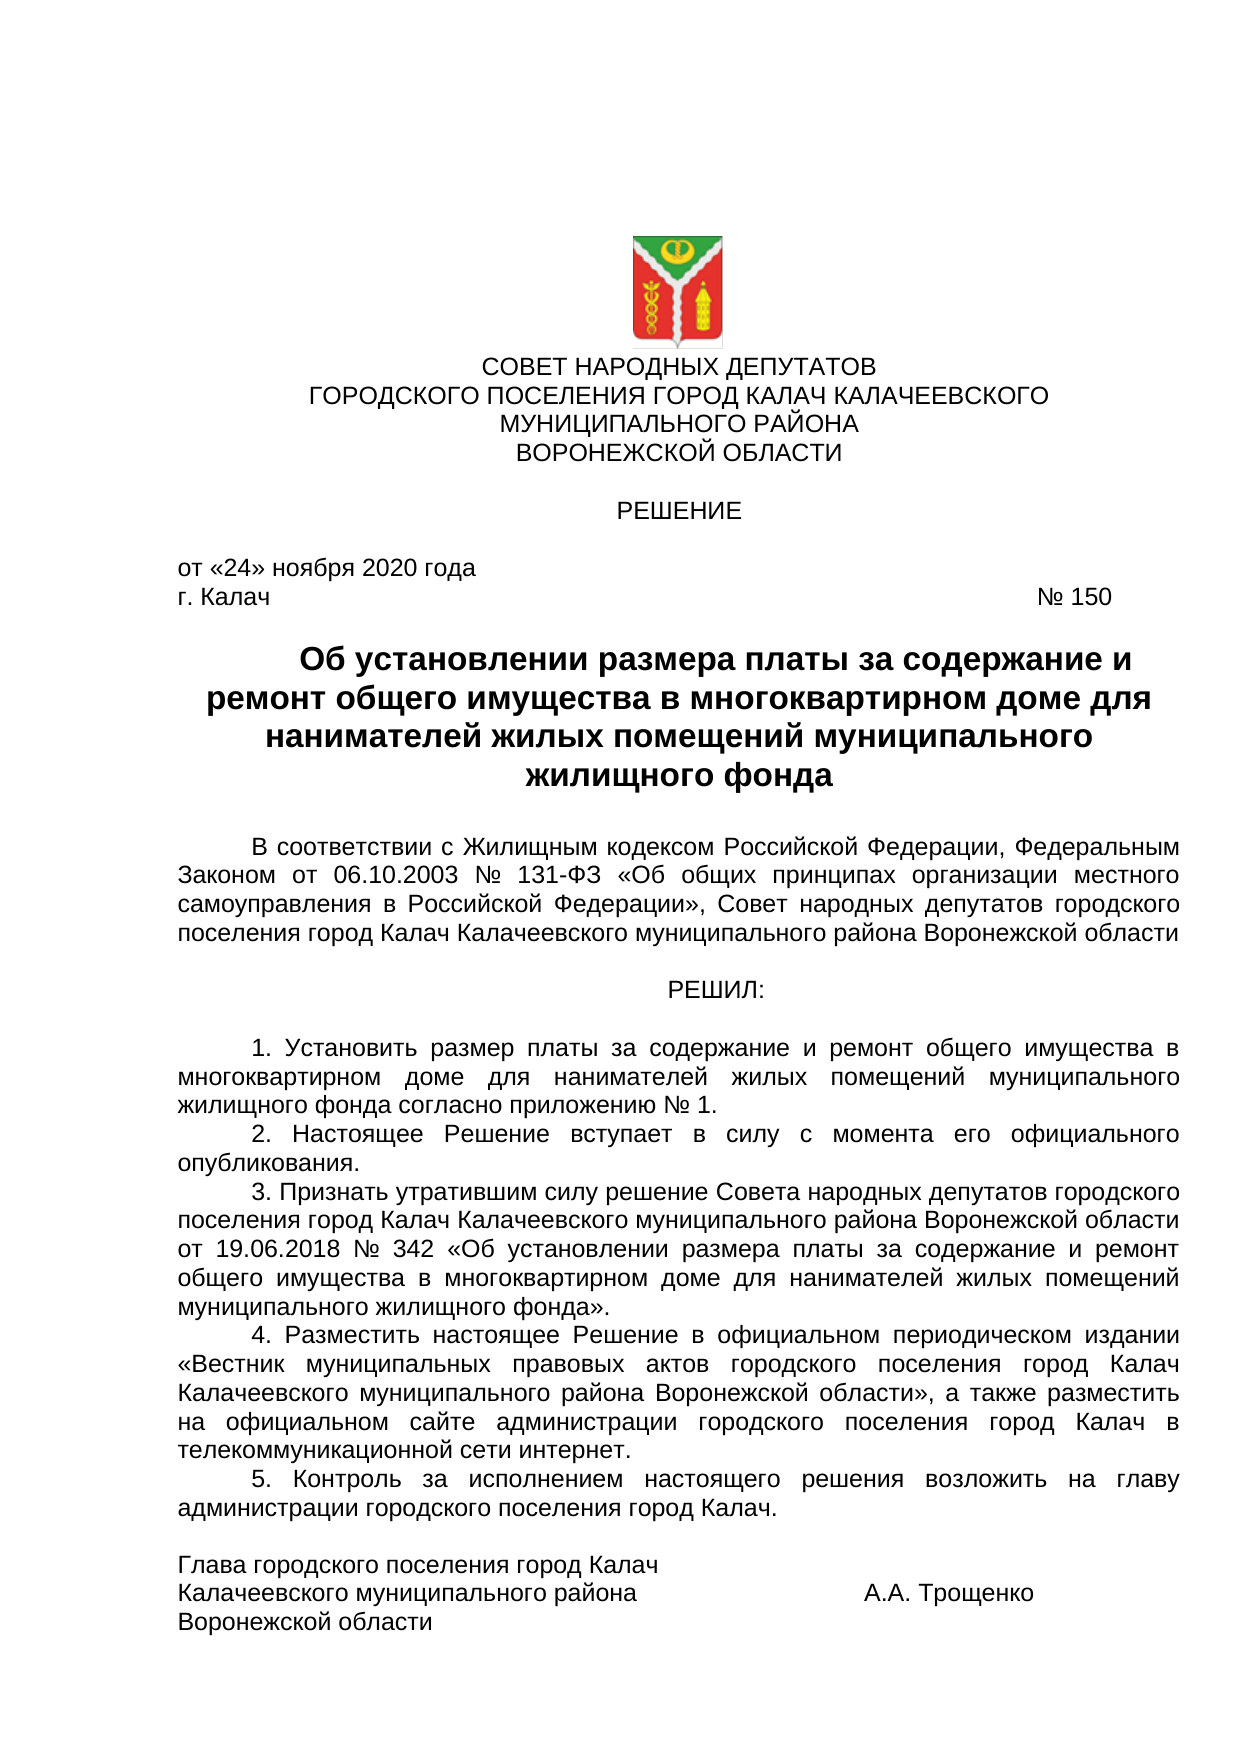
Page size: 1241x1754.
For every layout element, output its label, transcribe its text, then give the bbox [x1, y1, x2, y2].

text 5. Контроль за исполнением настоящего решения возложить на главу администрации городского поселения город Калач. [177, 1464, 1181, 1522]
table_header А.А. Трощенко [679, 1550, 1192, 1636]
text МУНИЦИПАЛЬНОГО РАЙОНА [177, 409, 1181, 438]
text ВОРОНЕЖСКОЙ ОБЛАСТИ [177, 438, 1181, 467]
text В соответствии с Жилищным кодексом Российской Федерации, Федеральным Законом от 06.10.2003 № 131-ФЗ «Об общих принципах организации местного самоуправления в Российской Федерации», Совет народных депутатов городского поселения город Калач Калачеевского муниципального района Воронежской области [177, 832, 1181, 947]
text ГОРОДСКОГО ПОСЕЛЕНИЯ ГОРОД КАЛАЧ КАЛАЧЕЕВСКОГО [177, 381, 1181, 409]
text г. Калач № 150 [177, 582, 1181, 611]
text Об установлении размера платы за содержание и ремонт общего имущества в многоквартирном доме для нанимателей жилых помещений муниципального жилищного фонда [177, 639, 1181, 793]
text 1. Установить размер платы за содержание и ремонт общего имущества в многоквартирном доме для нанимателей жилых помещений муниципального жилищного фонда согласно приложению № 1. [177, 1033, 1181, 1119]
table_header Глава городского поселения город Калач Калачеевского муниципального района Воронежской области [166, 1550, 679, 1636]
text РЕШЕНИЕ [177, 496, 1181, 524]
text РЕШИЛ: [177, 975, 1181, 1004]
text СОВЕТ НАРОДНЫХ ДЕПУТАТОВ [177, 352, 1181, 381]
picture [633, 236, 726, 352]
text 4. Разместить настоящее Решение в официальном периодическом издании «Вестник муниципальных правовых актов городского поселения город Калач Калачеевского муниципального района Воронежской области», а также разместить на официальном сайте администрации городского поселения город Калач в телекоммуникационной сети интернет. [177, 1320, 1181, 1464]
text 2. Настоящее Решение вступает в силу с момента его официального опубликования. [177, 1119, 1181, 1177]
text от «24» ноября 2020 года [177, 553, 1181, 582]
text 3. Признать утратившим силу решение Совета народных депутатов городского поселения город Калач Калачеевского муниципального района Воронежской области от 19.06.2018 № 342 «Об установлении размера платы за содержание и ремонт общего имущества в многоквартирном доме для нанимателей жилых помещений муниципального жилищного фонда». [177, 1177, 1181, 1320]
